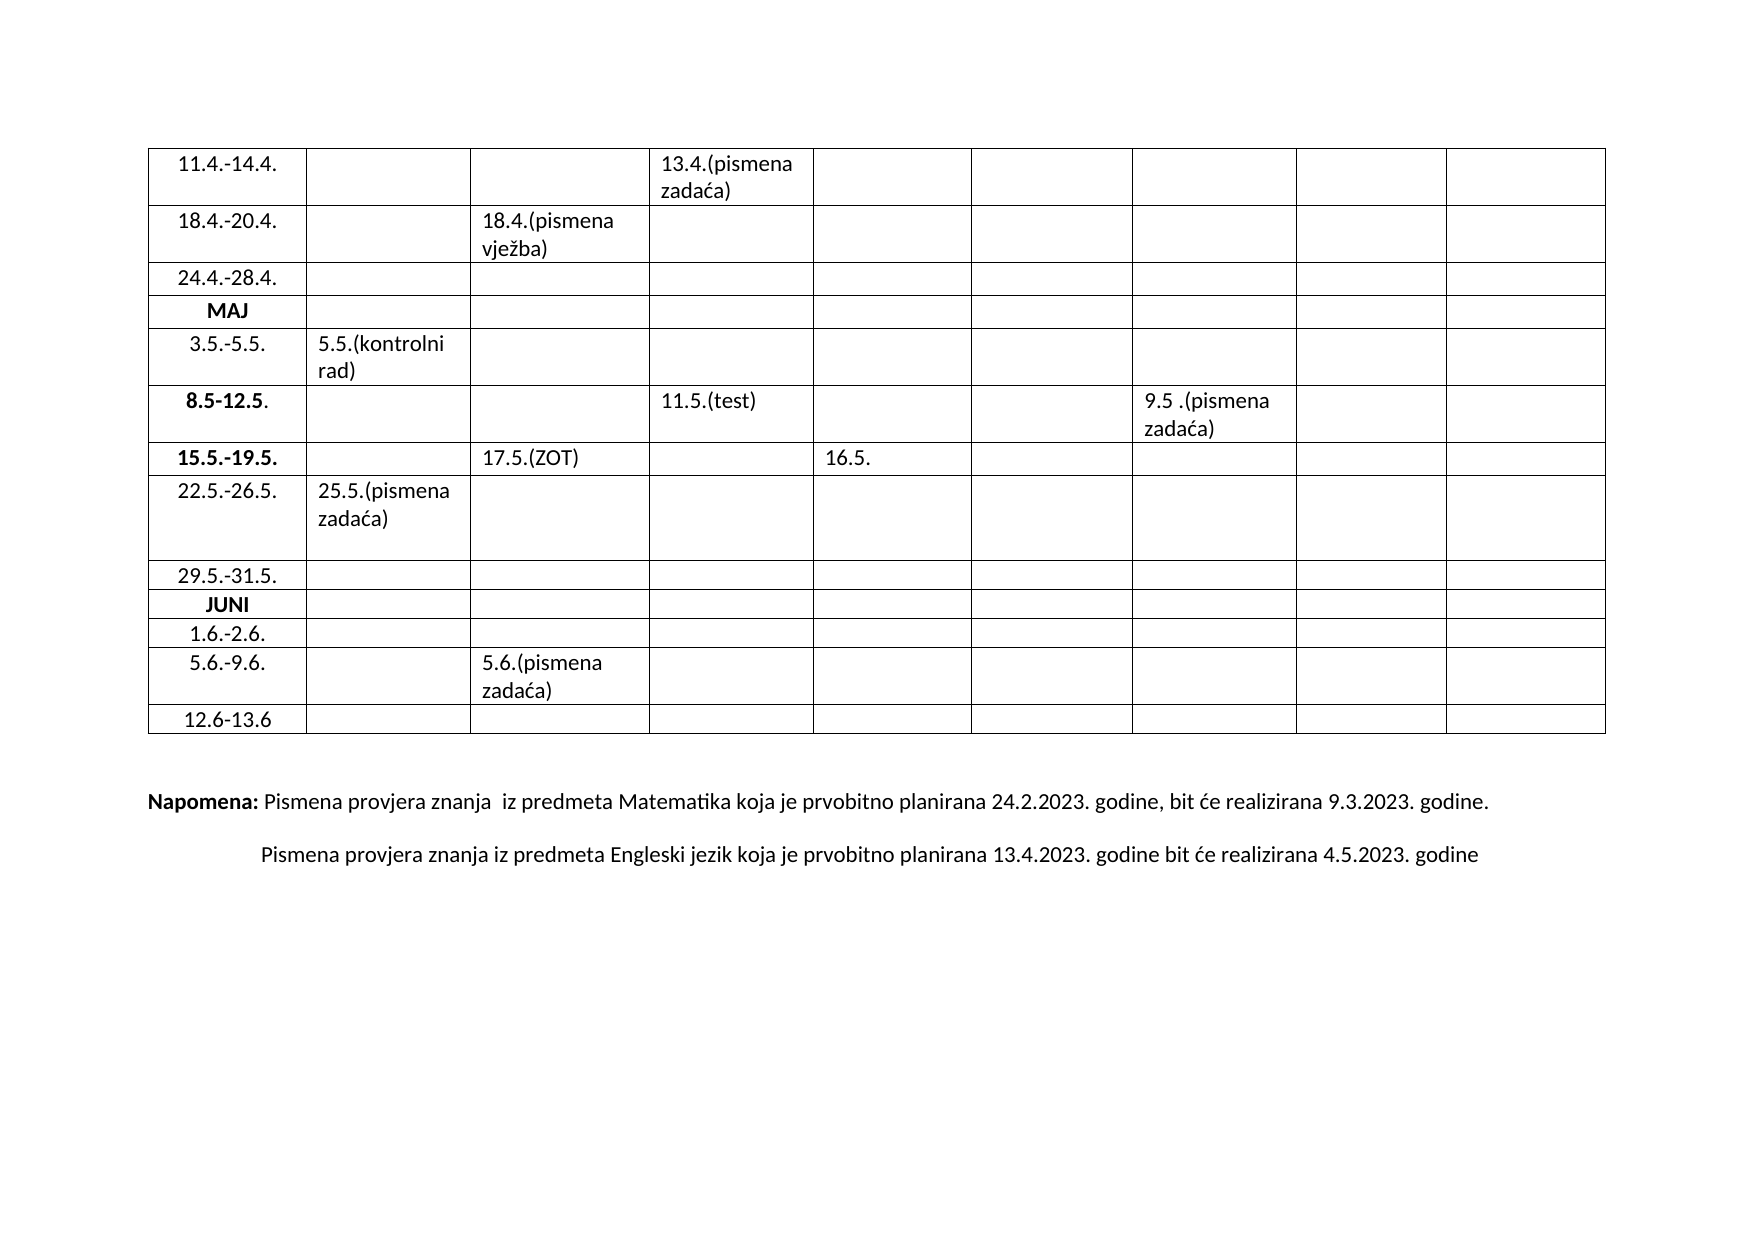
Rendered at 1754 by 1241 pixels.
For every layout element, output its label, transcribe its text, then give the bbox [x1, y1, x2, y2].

table_cell 11.4.-14.4. [149, 149, 306, 205]
table_cell [1297, 590, 1446, 618]
table_cell [972, 590, 1132, 618]
table_cell [1297, 296, 1446, 328]
table_cell [471, 590, 649, 618]
table_cell [650, 296, 813, 328]
table_cell [972, 705, 1132, 733]
table_cell JUNI [149, 590, 306, 618]
table_cell [1447, 206, 1605, 262]
table_cell [814, 590, 971, 618]
table_cell [972, 561, 1132, 589]
table_cell [814, 561, 971, 589]
table_cell 22.5.-26.5. [149, 476, 306, 560]
table_cell 12.6-13.6 [149, 705, 306, 733]
table_cell [471, 705, 649, 733]
table_cell [307, 619, 470, 647]
table_cell [650, 443, 813, 475]
table_cell 5.5.(kontrolni rad) [307, 329, 470, 385]
table_cell [1133, 206, 1296, 262]
table_cell [307, 263, 470, 295]
table_cell [471, 619, 649, 647]
table_cell [1297, 149, 1446, 205]
table_cell [1447, 619, 1605, 647]
table_cell [972, 149, 1132, 205]
table_cell [972, 619, 1132, 647]
table_cell 25.5.(pismena zadaća) [307, 476, 470, 560]
table_cell [814, 619, 971, 647]
table_cell [972, 386, 1132, 442]
table_cell [650, 206, 813, 262]
table_cell [307, 386, 470, 442]
table_cell [814, 386, 971, 442]
table_cell [814, 648, 971, 704]
table_cell [1447, 590, 1605, 618]
table_cell [1297, 705, 1446, 733]
table_cell [307, 590, 470, 618]
table_cell [1447, 263, 1605, 295]
table_cell 5.6.(pismena zadaća) [471, 648, 649, 704]
table_cell 18.4.-20.4. [149, 206, 306, 262]
table_cell 17.5.(ZOT) [471, 443, 649, 475]
table_cell [972, 329, 1132, 385]
table_cell [814, 476, 971, 560]
table_cell [1447, 386, 1605, 442]
text Pismena provjera znanja iz predmeta Engleski jezik koja je prvobitno planirana 13.4.2023. godine bit će realizirana 4.5.2023. godine [148, 840, 1606, 868]
table_cell 5.6.-9.6. [149, 648, 306, 704]
table_cell [1297, 206, 1446, 262]
table_cell [650, 619, 813, 647]
table_cell [1447, 705, 1605, 733]
table_cell [1133, 296, 1296, 328]
table_cell [1133, 705, 1296, 733]
text Napomena: Pismena provjera znanja iz predmeta Matematika koja je prvobitno planirana 24.2.2023. godine, bit će realizirana 9.3.2023. godine. [148, 787, 1606, 815]
table_cell [1297, 386, 1446, 442]
table_cell [814, 206, 971, 262]
table_cell [307, 149, 470, 205]
table_cell [1297, 329, 1446, 385]
table_cell [972, 648, 1132, 704]
table_cell [471, 386, 649, 442]
table_cell [814, 329, 971, 385]
table_cell [1133, 648, 1296, 704]
table_cell [471, 329, 649, 385]
table_cell [814, 263, 971, 295]
table_cell [972, 206, 1132, 262]
table_cell [972, 296, 1132, 328]
table_cell [650, 561, 813, 589]
table_cell [1133, 590, 1296, 618]
table_cell [1297, 619, 1446, 647]
table_cell [1133, 329, 1296, 385]
table_cell [650, 476, 813, 560]
table_cell [1133, 619, 1296, 647]
table_cell [471, 476, 649, 560]
table_cell 29.5.-31.5. [149, 561, 306, 589]
table_cell [1133, 149, 1296, 205]
table_cell [1447, 296, 1605, 328]
table_cell [650, 705, 813, 733]
table_cell 15.5.-19.5. [149, 443, 306, 475]
table_cell [650, 648, 813, 704]
table_cell [307, 296, 470, 328]
table_cell 8.5-12.5. [149, 386, 306, 442]
table_cell 3.5.-5.5. [149, 329, 306, 385]
table_cell [307, 206, 470, 262]
table_cell [650, 263, 813, 295]
table_cell [1133, 443, 1296, 475]
table_cell [1447, 443, 1605, 475]
table_cell [471, 296, 649, 328]
table_cell [1133, 561, 1296, 589]
table_cell 11.5.(test) [650, 386, 813, 442]
table_cell 16.5. [814, 443, 971, 475]
table_cell [650, 329, 813, 385]
table_cell [814, 296, 971, 328]
table_cell [972, 476, 1132, 560]
table_cell 18.4.(pismena vježba) [471, 206, 649, 262]
table_cell MAJ [149, 296, 306, 328]
table_cell [1297, 476, 1446, 560]
table_cell [1447, 476, 1605, 560]
table_cell 13.4.(pismena zadaća) [650, 149, 813, 205]
table_cell [307, 443, 470, 475]
table_cell [814, 705, 971, 733]
table_cell [972, 263, 1132, 295]
table_cell [1297, 443, 1446, 475]
table_cell [1133, 476, 1296, 560]
table_cell [1447, 149, 1605, 205]
table_cell [471, 561, 649, 589]
table_cell [471, 263, 649, 295]
table_cell [1447, 329, 1605, 385]
table_cell 1.6.-2.6. [149, 619, 306, 647]
table_cell [1447, 648, 1605, 704]
table_cell [1447, 561, 1605, 589]
table_cell [1133, 263, 1296, 295]
table_cell [307, 648, 470, 704]
table_cell 24.4.-28.4. [149, 263, 306, 295]
table_cell [307, 705, 470, 733]
table_cell [1297, 263, 1446, 295]
table_cell [650, 590, 813, 618]
table_cell [307, 561, 470, 589]
table_cell [1297, 648, 1446, 704]
table_cell [972, 443, 1132, 475]
table_cell [1297, 561, 1446, 589]
table_cell [471, 149, 649, 205]
table_cell [814, 149, 971, 205]
table_cell 9.5 .(pismena zadaća) [1133, 386, 1296, 442]
